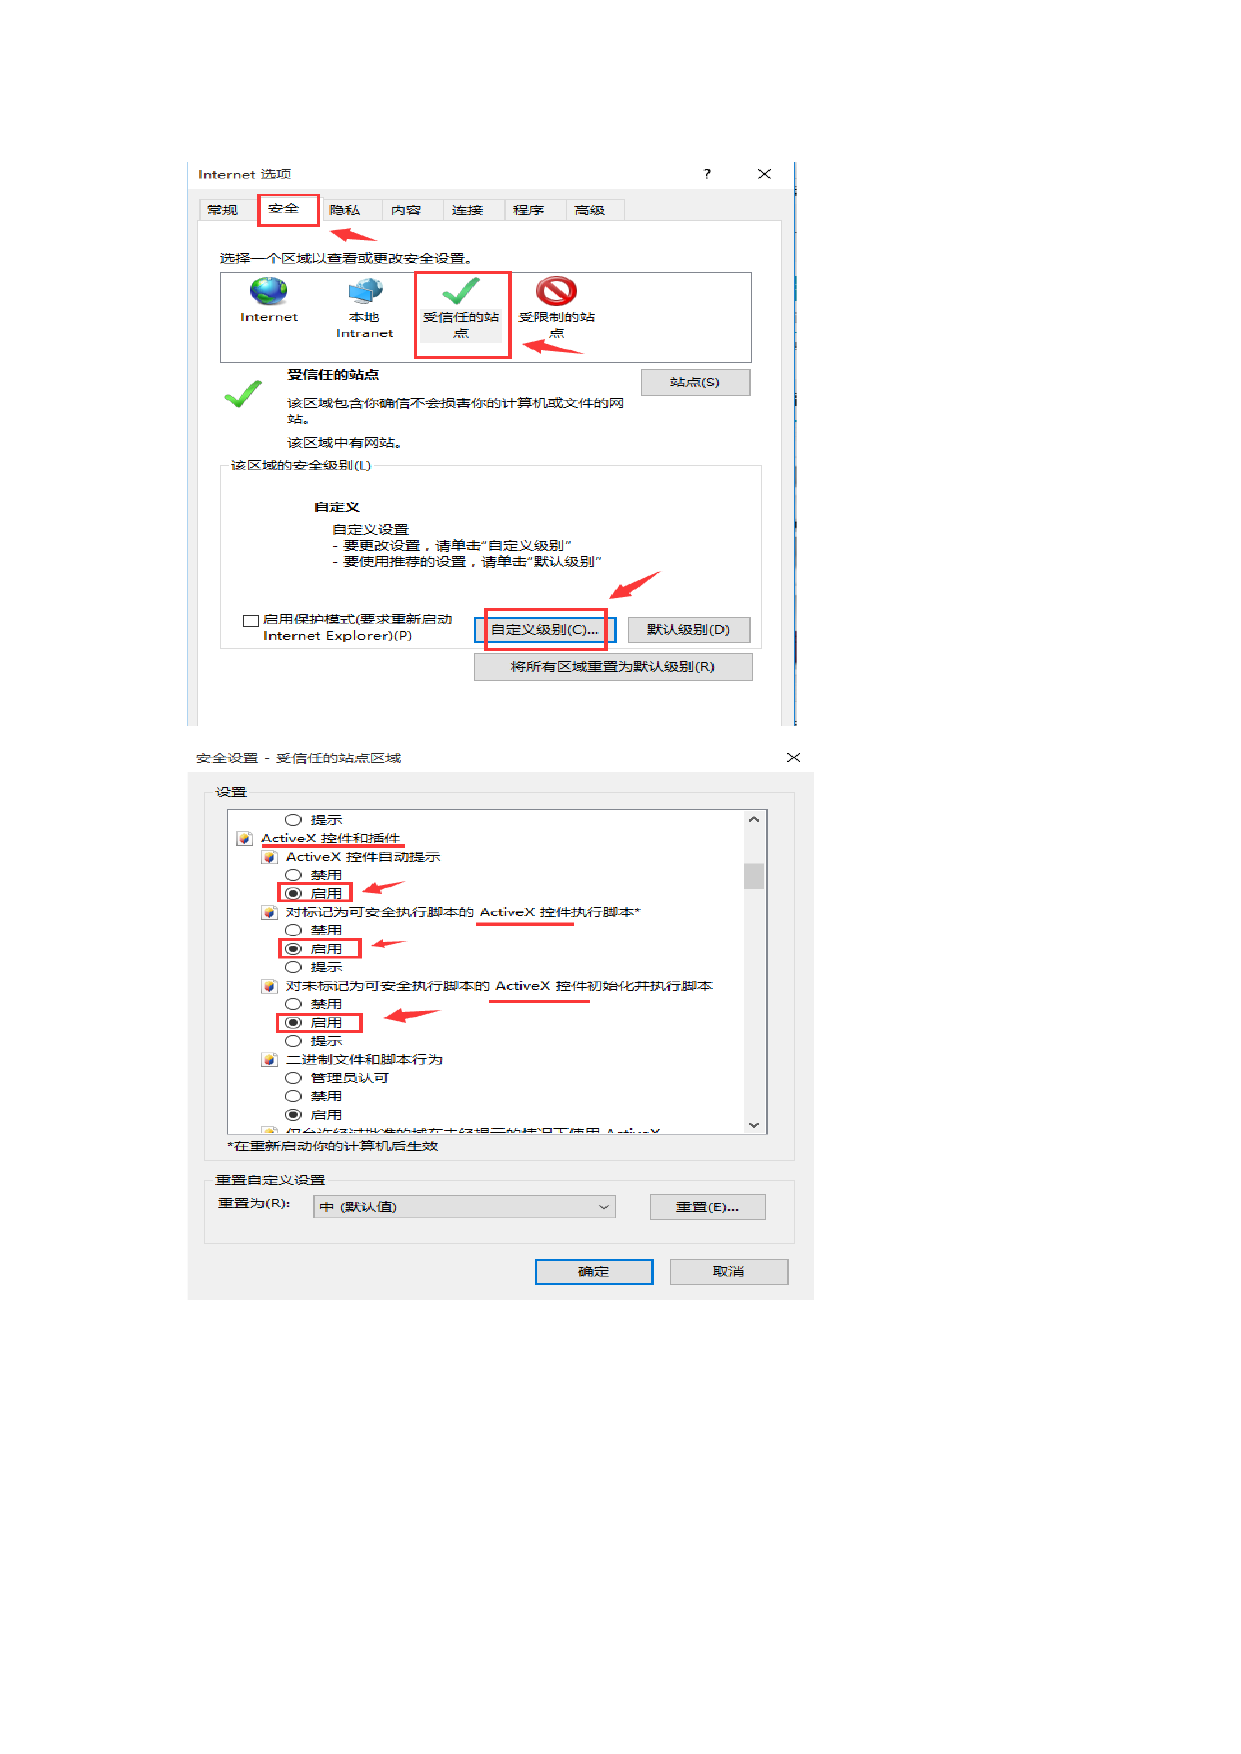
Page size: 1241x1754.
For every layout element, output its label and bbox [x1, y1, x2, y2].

picture [187, 747, 814, 1300]
picture [187, 162, 797, 726]
